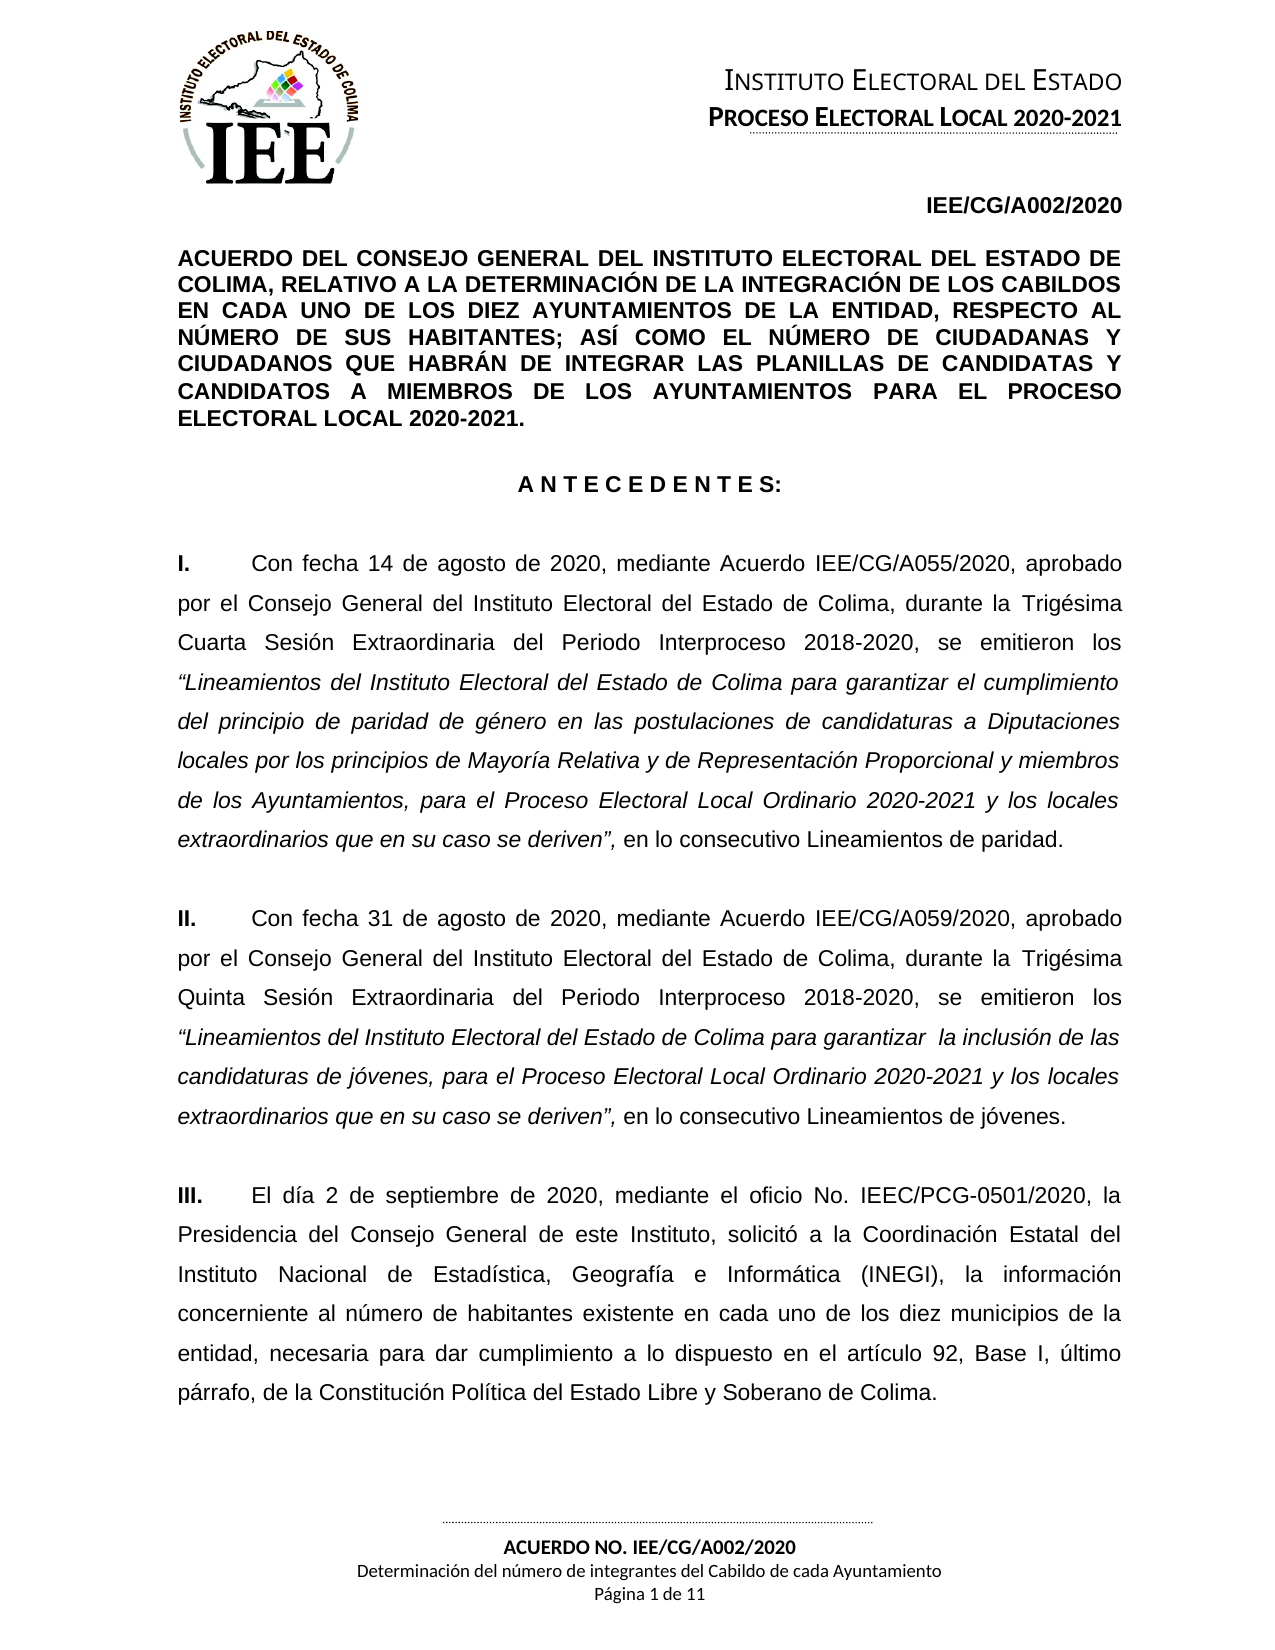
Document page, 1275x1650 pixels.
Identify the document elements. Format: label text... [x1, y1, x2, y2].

list El día 2 de septiembre de 2020, mediante el oficio No. IEEC/PCG-0501/2020, la Presidencia del Consejo General de este Instituto, solicitó a la Coordinación Estatal del Instituto Nacional de Estadística, Geografía e Informática (INEGI), la información concerniente al número de habitantes existente en cada uno de los diez municipios de la entidad, necesaria para dar cumplimiento a lo dispuesto en el artículo 92, Base I, último párrafo, de la Constitución Política del Estado Libre y Soberano de Colima. [177, 1182, 1122, 1405]
text A N T E C E D E N T E S: [177, 471, 1122, 497]
list Con fecha 31 de agosto de 2020, mediante Acuerdo IEE/CG/A059/2020, aprobado por el Consejo General del Instituto Electoral del Estado de Colima, durante la Trigésima Quinta Sesión Extraordinaria del Periodo Interproceso 2018-2020, se emitieron los “Lineamientos del Instituto Electoral del Estado de Colima para garantizar la inclusión de las candidaturas de jóvenes, para el Proceso Electoral Local Ordinario 2020-2021 y los locales extraordinarios que en su caso se deriven”, en lo consecutivo Lineamientos de jóvenes. [177, 905, 1122, 1129]
list Con fecha 14 de agosto de 2020, mediante Acuerdo IEE/CG/A055/2020, aprobado por el Consejo General del Instituto Electoral del Estado de Colima, durante la Trigésima Cuarta Sesión Extraordinaria del Periodo Interproceso 2018-2020, se emitieron los “Lineamientos del Instituto Electoral del Estado de Colima para garantizar el cumplimiento del principio de paridad de género en las postulaciones de candidaturas a Diputaciones locales por los principios de Mayoría Relativa y de Representación Proporcional y miembros de los Ayuntamientos, para el Proceso Electoral Local Ordinario 2020-2021 y los locales extraordinarios que en su caso se deriven”, en lo consecutivo Lineamientos de paridad. [177, 550, 1122, 853]
text ACUERDO DEL CONSEJO GENERAL DEL INSTITUTO ELECTORAL DEL ESTADO DE COLIMA, RELATIVO A LA DETERMINACIÓN DE LA INTEGRACIÓN DE LOS CABILDOS EN CADA UNO DE LOS DIEZ AYUNTAMIENTOS DE LA ENTIDAD, RESPECTO AL NÚMERO DE SUS HABITANTES; ASÍ COMO EL NÚMERO DE CIUDADANAS Y CIUDADANOS QUE HABRÁN DE INTEGRAR LAS PLANILLAS DE CANDIDATAS Y CANDIDATOS A MIEMBROS DE LOS AYUNTAMIENTOS PARA EL PROCESO ELECTORAL LOCAL 2020-2021. [177, 245, 1122, 432]
picture [179, 31, 358, 192]
text IEE/CG/A002/2020 [177, 192, 1122, 218]
